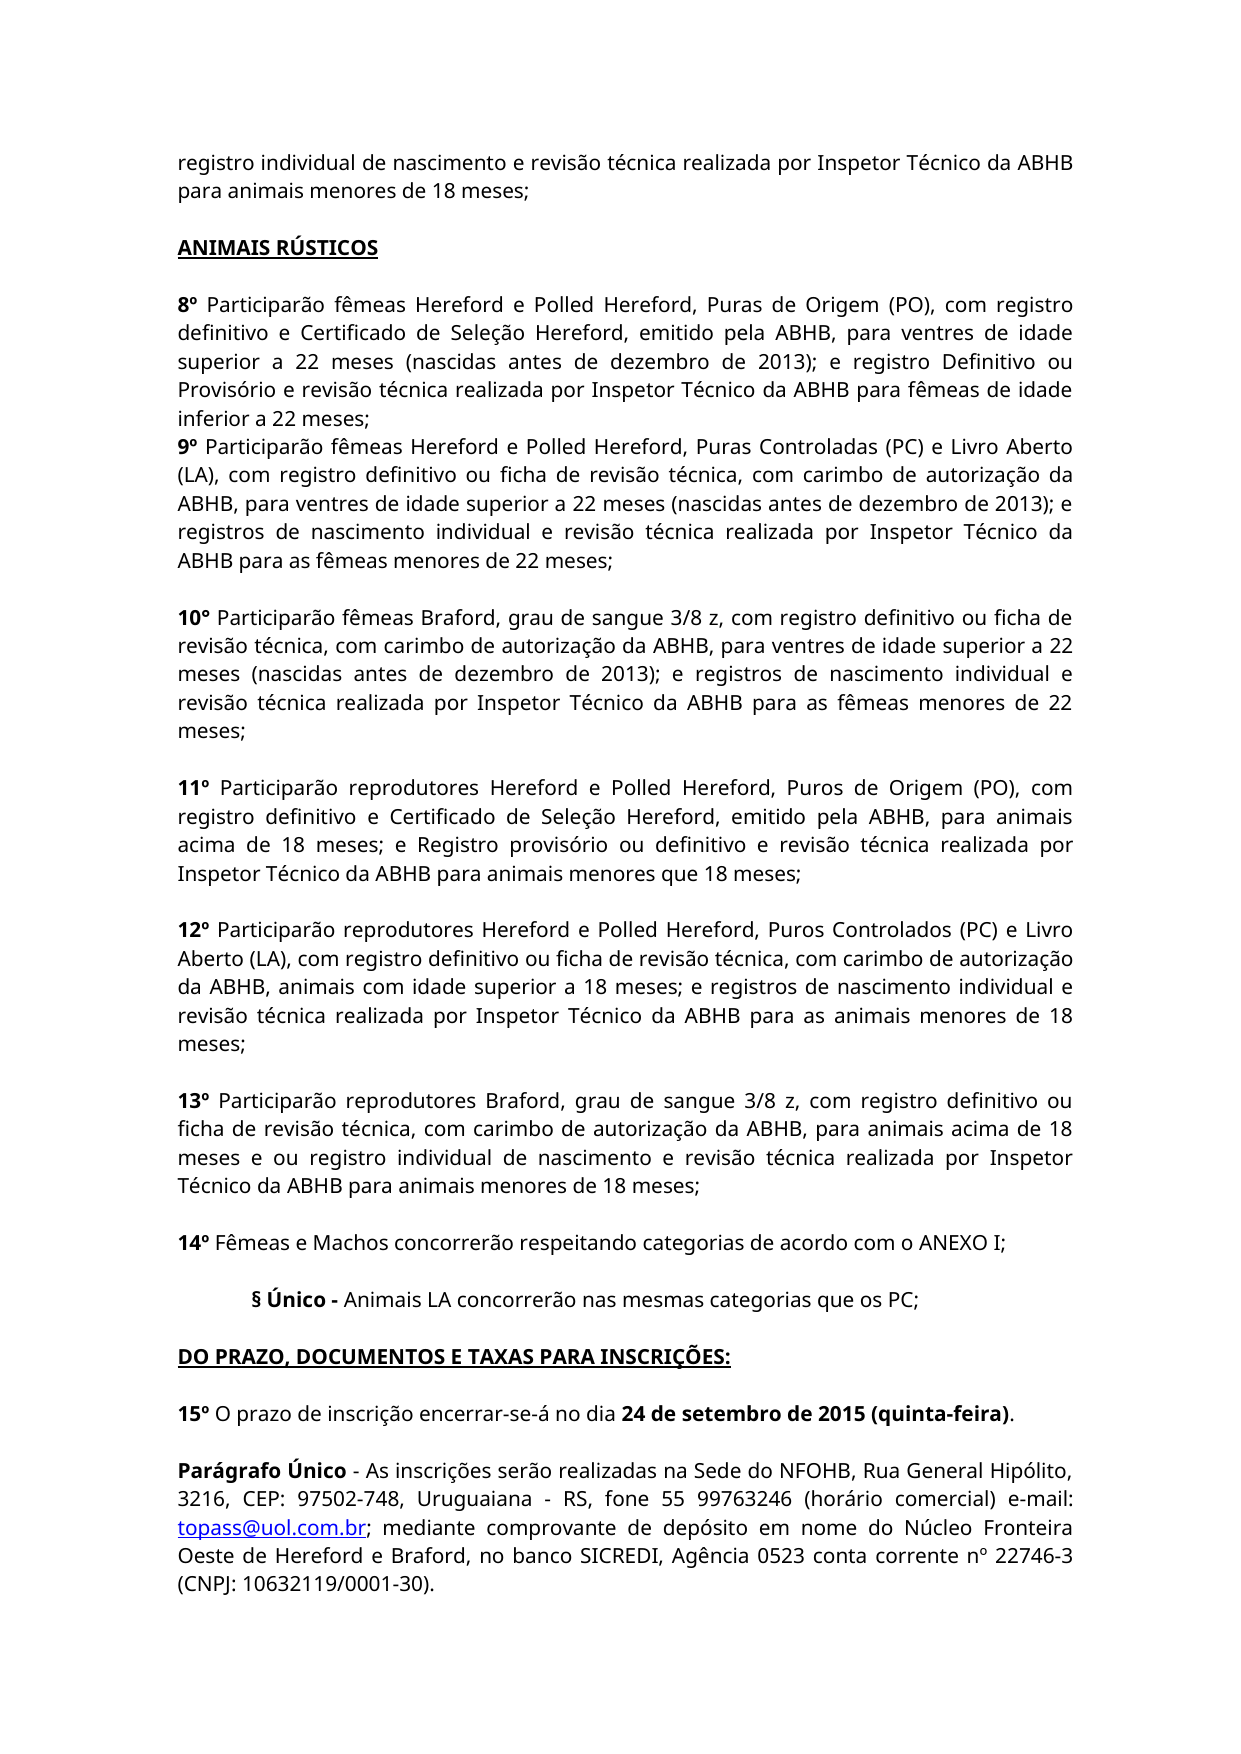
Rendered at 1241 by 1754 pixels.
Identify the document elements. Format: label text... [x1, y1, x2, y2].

title 14º Fêmeas e Machos concorrerão respeitando categorias de acordo com o ANEXO I; [177, 1228, 1074, 1257]
title 10° Participarão fêmeas Braford, grau de sangue 3/8 z, com registro definitivo ou ficha de revisão técnica, com carimbo de autorização da ABHB, para ventres de idade superior a 22 meses (nascidas antes de dezembro de 2013); e registros de nascimento individual e revisão técnica realizada por Inspetor Técnico da ABHB para as fêmeas menores de 22 meses; [177, 603, 1074, 745]
title 15º O prazo de inscrição encerrar-se-á no dia 24 de setembro de 2015 (quinta-feira). [177, 1399, 1074, 1427]
title ANIMAIS RÚSTICOS [177, 233, 1074, 261]
title 8º Participarão fêmeas Hereford e Polled Hereford, Puras de Origem (PO), com registro definitivo e Certificado de Seleção Hereford, emitido pela ABHB, para ventres de idade superior a 22 meses (nascidas antes de dezembro de 2013); e registro Definitivo ou Provisório e revisão técnica realizada por Inspetor Técnico da ABHB para fêmeas de idade inferior a 22 meses; [177, 290, 1074, 432]
title 9º Participarão fêmeas Hereford e Polled Hereford, Puras Controladas (PC) e Livro Aberto (LA), com registro definitivo ou ficha de revisão técnica, com carimbo de autorização da ABHB, para ventres de idade superior a 22 meses (nascidas antes de dezembro de 2013); e registros de nascimento individual e revisão técnica realizada por Inspetor Técnico da ABHB para as fêmeas menores de 22 meses; [177, 432, 1074, 574]
title 13º Participarão reprodutores Braford, grau de sangue 3/8 z, com registro definitivo ou ficha de revisão técnica, com carimbo de autorização da ABHB, para animais acima de 18 meses e ou registro individual de nascimento e revisão técnica realizada por Inspetor Técnico da ABHB para animais menores de 18 meses; [177, 1086, 1074, 1200]
title 11º Participarão reprodutores Hereford e Polled Hereford, Puros de Origem (PO), com registro definitivo e Certificado de Seleção Hereford, emitido pela ABHB, para animais acima de 18 meses; e Registro provisório ou definitivo e revisão técnica realizada por Inspetor Técnico da ABHB para animais menores que 18 meses; [177, 773, 1074, 887]
title § Único - Animais LA concorrerão nas mesmas categorias que os PC; [177, 1285, 1074, 1314]
title 12º Participarão reprodutores Hereford e Polled Hereford, Puros Controlados (PC) e Livro Aberto (LA), com registro definitivo ou ficha de revisão técnica, com carimbo de autorização da ABHB, animais com idade superior a 18 meses; e registros de nascimento individual e revisão técnica realizada por Inspetor Técnico da ABHB para as animais menores de 18 meses; [177, 916, 1074, 1058]
title DO PRAZO, DOCUMENTOS E TAXAS PARA INSCRIÇÕES: [177, 1342, 1074, 1371]
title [177, 148, 1074, 204]
title Parágrafo Único - As inscrições serão realizadas na Sede do NFOHB, Rua General Hipólito, 3216, CEP: 97502-748, Uruguaiana - RS, fone 55 99763246 (horário comercial) e-mail: topass@uol.com.br; mediante comprovante de depósito em nome do Núcleo Fronteira Oeste de Hereford e Braford, no banco SICREDI, Agência 0523 conta corrente nº 22746-3 (CNPJ: 10632119/0001-30). [177, 1456, 1074, 1598]
